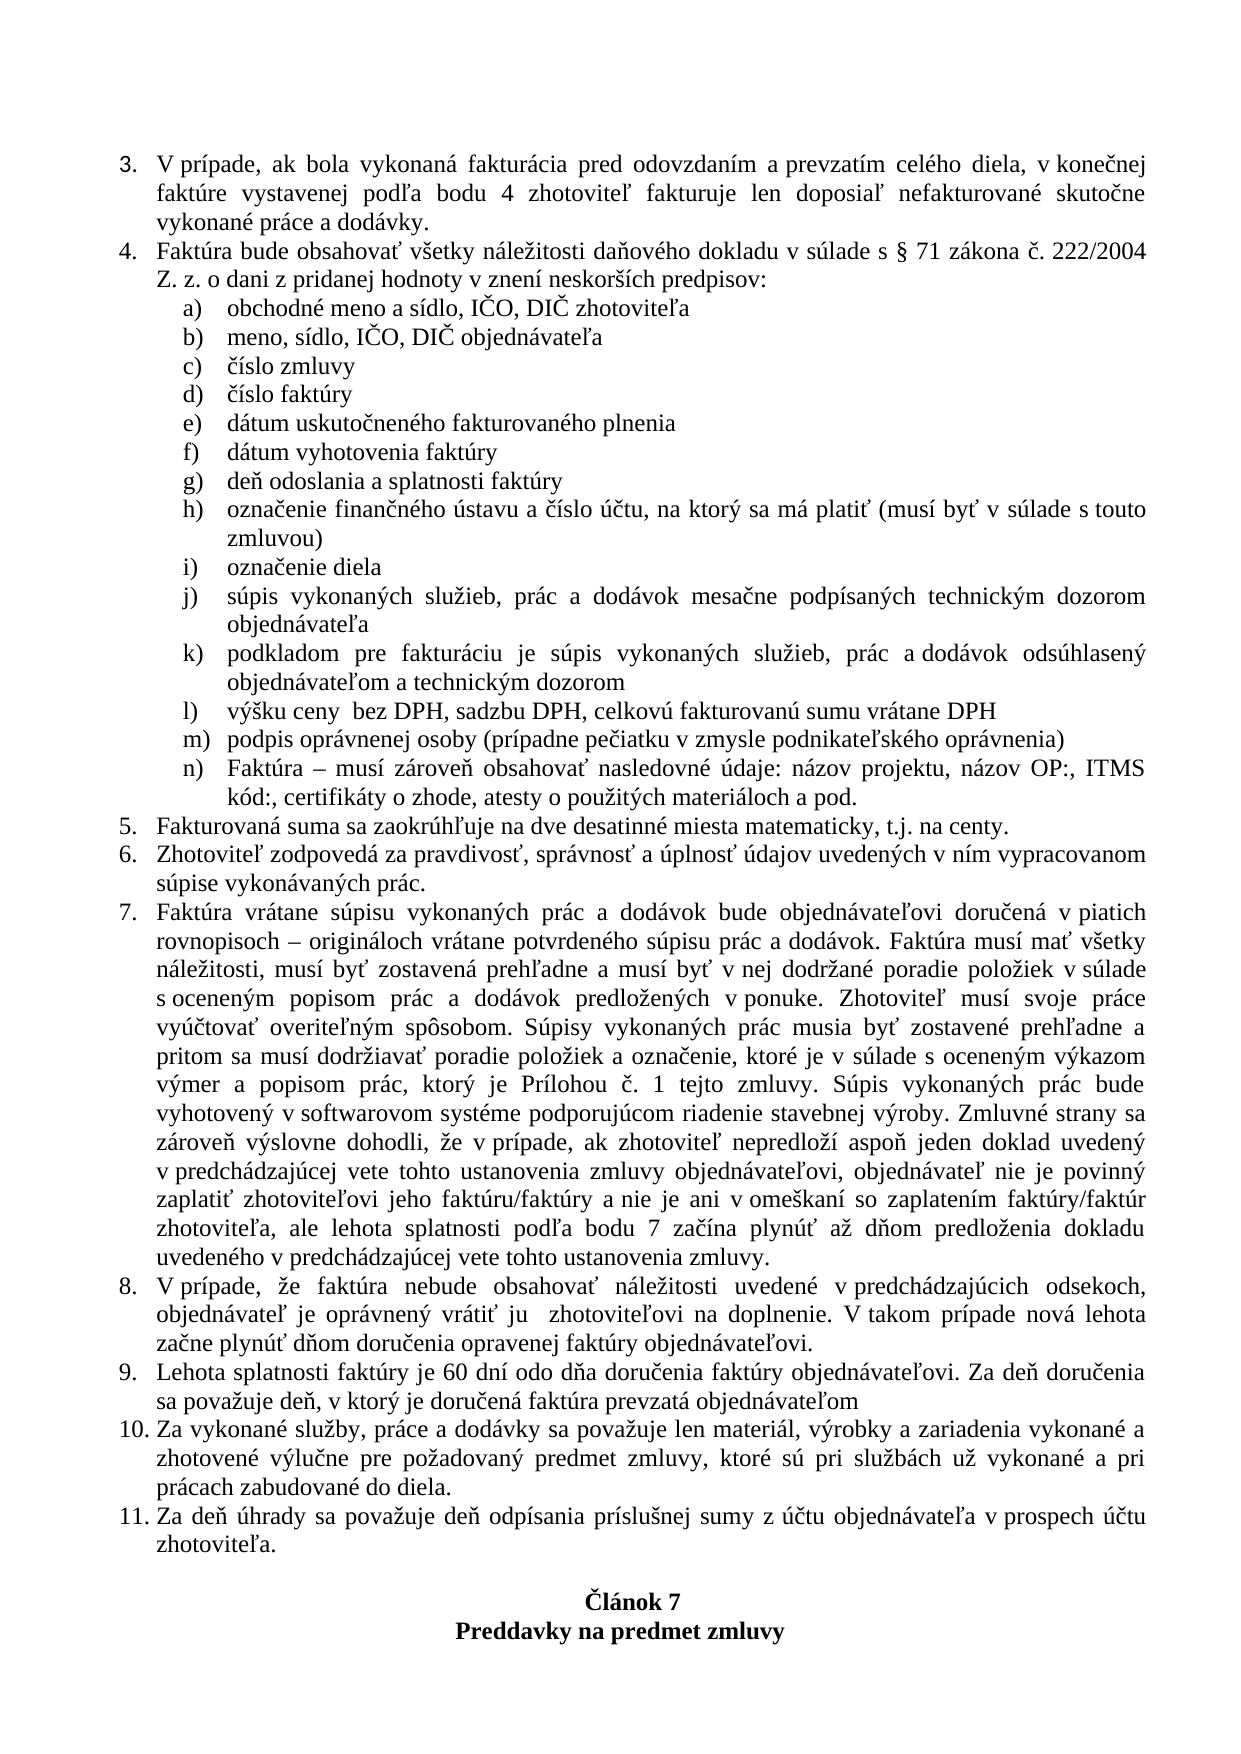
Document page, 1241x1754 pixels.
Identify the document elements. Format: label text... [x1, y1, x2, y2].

list V prípade, že faktúra nebude obsahovať náležitosti uvedené v predchádzajúcich odsekoch, objednávateľ je oprávnený vrátiť ju zhotoviteľovi na doplnenie. V takom prípade nová lehota začne plynúť dňom doručenia opravenej faktúry objednávateľovi. [119, 1271, 1146, 1357]
list meno, sídlo, IČO, DIČ objednávateľa [183, 322, 1146, 351]
list Faktúra – musí zároveň obsahovať nasledovné údaje: názov projektu, názov OP:, ITMS kód:, certifikáty o zhode, atesty o použitých materiáloch a pod. [183, 753, 1146, 811]
list deň odoslania a splatnosti faktúry [183, 466, 1146, 494]
list Zhotoviteľ zodpovedá za pravdivosť, správnosť a úplnosť údajov uvedených v ním vypracovanom súpise vykonávaných prác. [119, 839, 1146, 897]
list číslo zmluvy [183, 351, 1146, 379]
list označenie diela [183, 552, 1146, 581]
list Za vykonané služby, práce a dodávky sa považuje len materiál, výrobky a zariadenia vykonané a zhotovené výlučne pre požadovaný predmet zmluvy, ktoré sú pri službách už vykonané a pri prácach zabudované do diela. [119, 1414, 1146, 1501]
list Fakturovaná suma sa zaokrúhľuje na dve desatinné miesta matematicky, t.j. na centy. [119, 811, 1146, 839]
list Faktúra bude obsahovať všetky náležitosti daňového dokladu v súlade s § 71 zákona č. 222/2004 Z. z. o dani z pridanej hodnoty v znení neskorších predpisov: [119, 236, 1146, 293]
list výšku ceny bez DPH, sadzbu DPH, celkovú fakturovanú sumu vrátane DPH [183, 696, 1146, 724]
list dátum vyhotovenia faktúry [183, 437, 1146, 466]
list Lehota splatnosti faktúry je 60 dní odo dňa doručenia faktúry objednávateľovi. Za deň doručenia sa považuje deň, v ktorý je doručená faktúra prevzatá objednávateľom [119, 1357, 1146, 1414]
list dátum uskutočneného fakturovaného plnenia [183, 408, 1146, 437]
list podkladom pre fakturáciu je súpis vykonaných služieb, prác a dodávok odsúhlasený objednávateľom a technickým dozorom [183, 638, 1146, 696]
list číslo faktúry [183, 379, 1146, 408]
list označenie finančného ústavu a číslo účtu, na ktorý sa má platiť (musí byť v súlade s touto zmluvou) [183, 494, 1146, 552]
list Faktúra vrátane súpisu vykonaných prác a dodávok bude objednávateľovi doručená v piatich rovnopisoch – origináloch vrátane potvrdeného súpisu prác a dodávok. Faktúra musí mať všetky náležitosti, musí byť zostavená prehľadne a musí byť v nej dodržané poradie položiek v súlade s oceneným popisom prác a dodávok predložených v ponuke. Zhotoviteľ musí svoje práce vyúčtovať overiteľným spôsobom. Súpisy vykonaných prác musia byť zostavené prehľadne a pritom sa musí dodržiavať poradie položiek a označenie, ktoré je v súlade s oceneným výkazom výmer a popisom prác, ktorý je Prílohou č. 1 tejto zmluvy. Súpis vykonaných prác bude vyhotovený v softwarovom systéme podporujúcom riadenie stavebnej výroby. Zmluvné strany sa zároveň výslovne dohodli, že v prípade, ak zhotoviteľ nepredloží aspoň jeden doklad uvedený v predchádzajúcej vete tohto ustanovenia zmluvy objednávateľovi, objednávateľ nie je povinný zaplatiť zhotoviteľovi jeho faktúru/faktúry a nie je ani v omeškaní so zaplatením faktúry/faktúr zhotoviteľa, ale lehota splatnosti podľa bodu 7 začína plynúť až dňom predloženia dokladu uvedeného v predchádzajúcej vete tohto ustanovenia zmluvy. [119, 897, 1146, 1271]
list podpis oprávnenej osoby (prípadne pečiatku v zmysle podnikateľského oprávnenia) [183, 724, 1146, 753]
list obchodné meno a sídlo, IČO, DIČ zhotoviteľa [183, 293, 1146, 322]
list súpis vykonaných služieb, prác a dodávok mesačne podpísaných technickým dozorom objednávateľa [183, 581, 1146, 638]
text Článok 7 [119, 1587, 1146, 1616]
text Preddavky na predmet zmluvy [94, 1616, 1146, 1644]
list V prípade, ak bola vykonaná fakturácia pred odovzdaním a prevzatím celého diela, v konečnej faktúre vystavenej podľa bodu 4 zhotoviteľ fakturuje len doposiaľ nefakturované skutočne vykonané práce a dodávky. [119, 148, 1146, 236]
list Za deň úhrady sa považuje deň odpísania príslušnej sumy z účtu objednávateľa v prospech účtu zhotoviteľa. [119, 1501, 1146, 1558]
